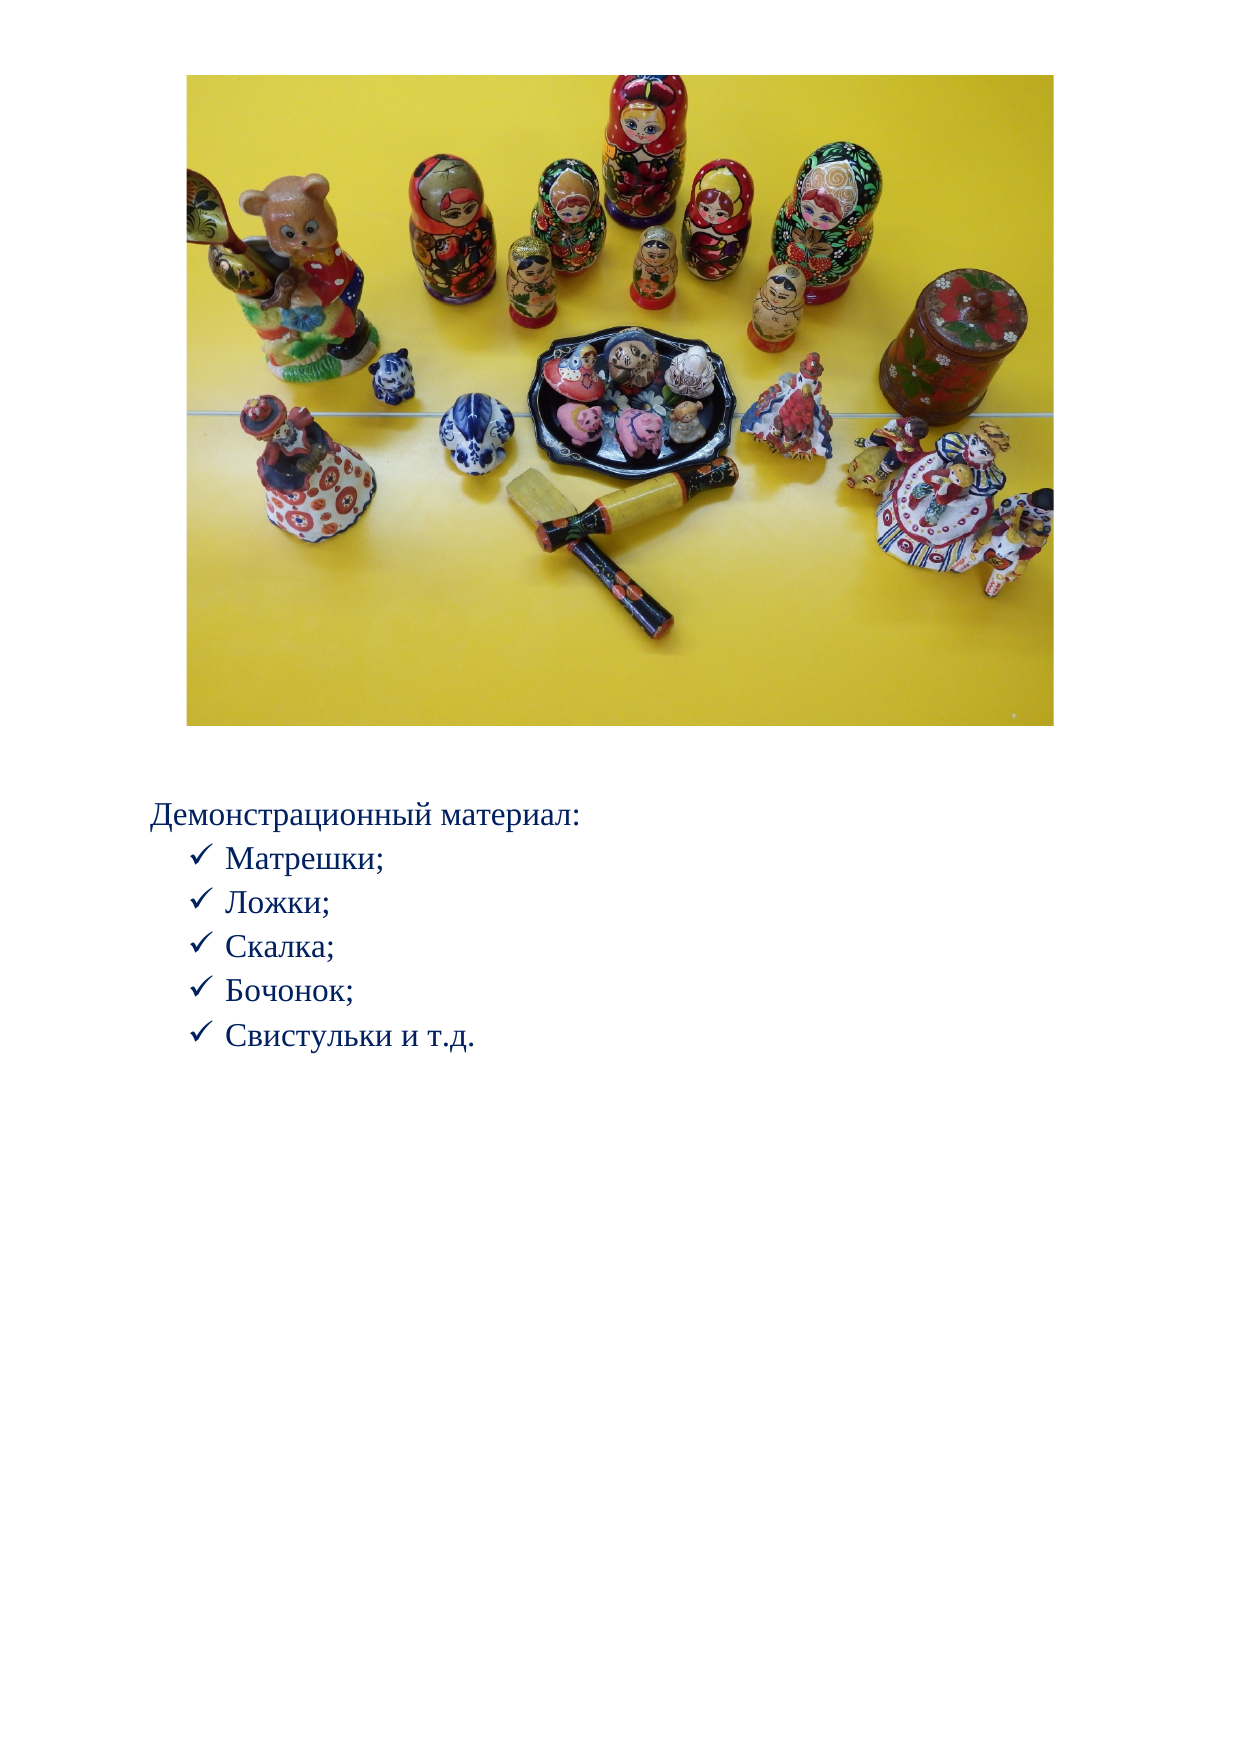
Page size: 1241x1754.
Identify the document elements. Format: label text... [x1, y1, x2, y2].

list Скалка; [187, 927, 1165, 965]
list Демонстрационный материал: [150, 794, 1165, 833]
picture [186, 75, 1054, 726]
list Ложки; [187, 883, 1165, 921]
list Бочонок; [187, 971, 1165, 1009]
list Свистульки и т.д. [187, 1015, 1165, 1053]
list Матрешки; [187, 838, 1165, 877]
